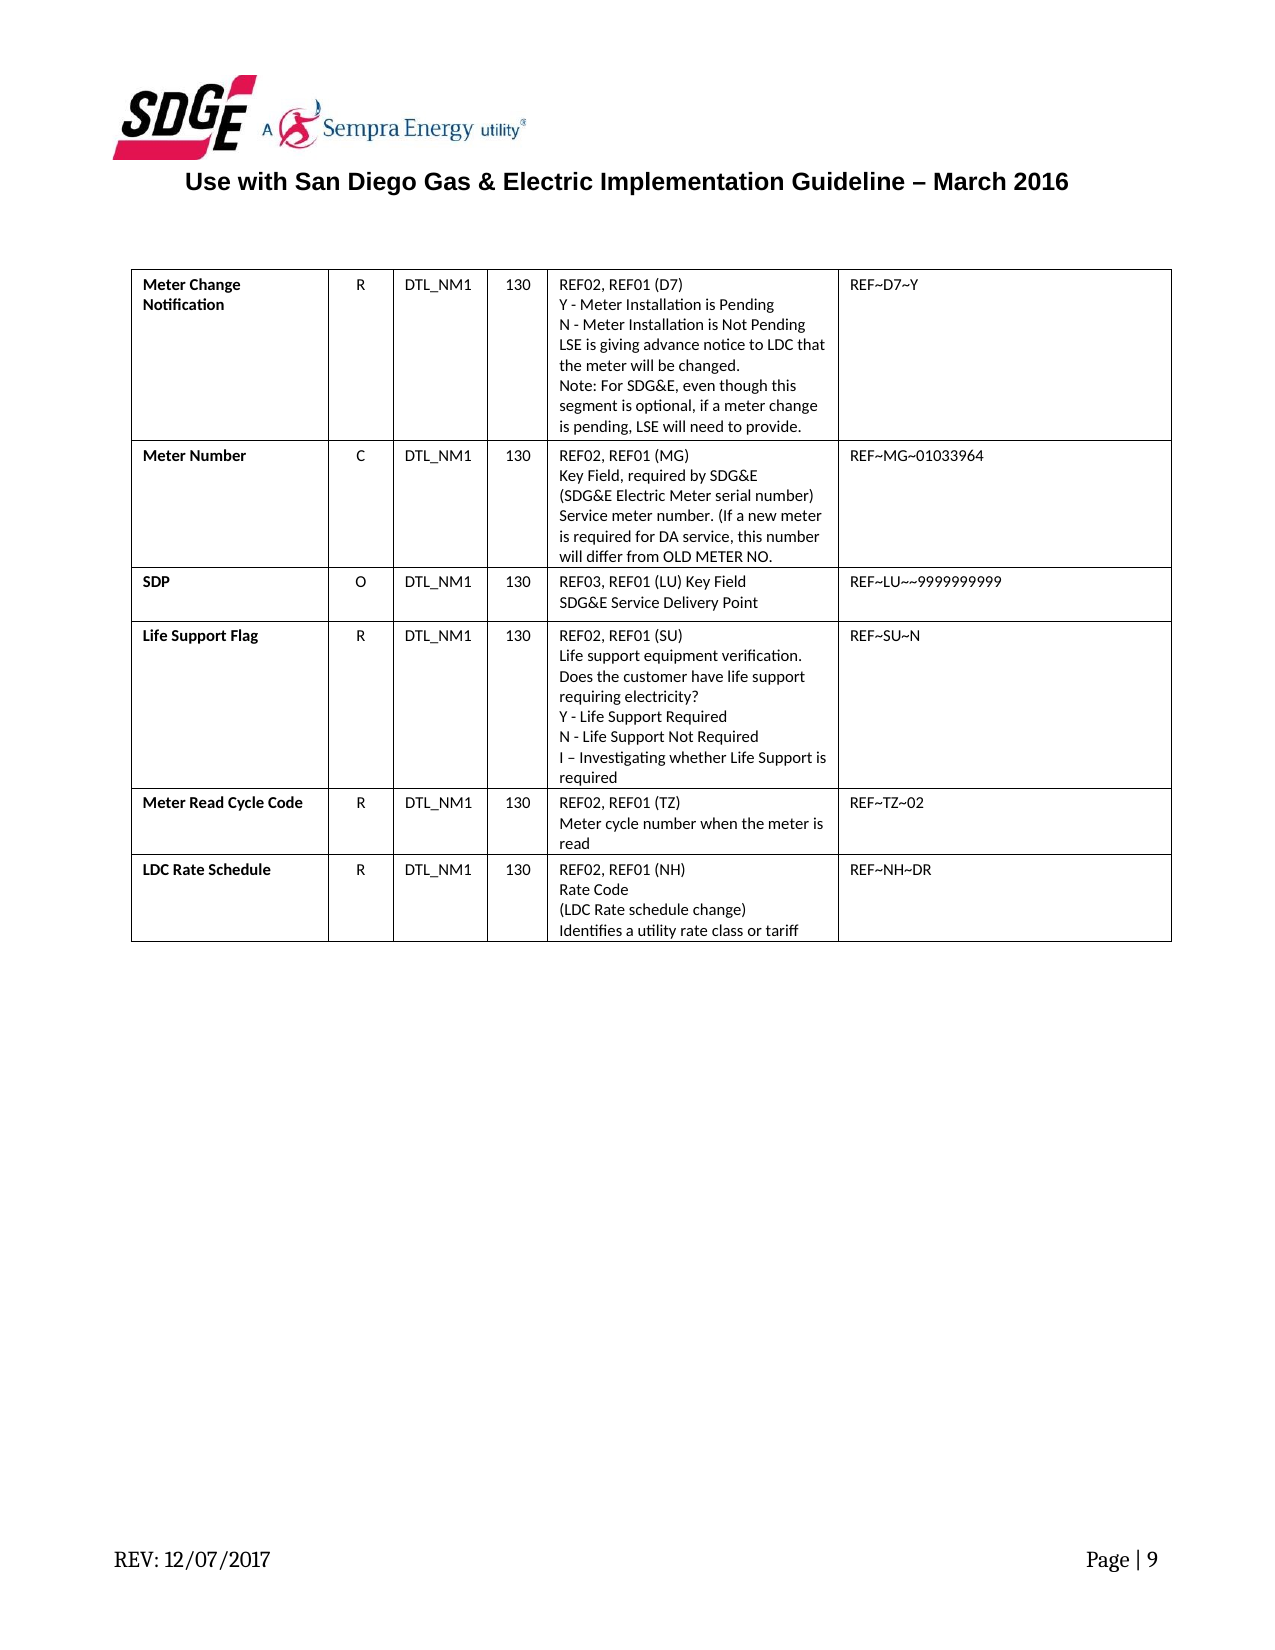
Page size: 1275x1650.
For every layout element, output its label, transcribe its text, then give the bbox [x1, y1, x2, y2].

table_cell Meter Number [132, 441, 328, 567]
table_cell 130 [488, 270, 547, 440]
table_cell R [329, 622, 393, 788]
table_cell 130 [488, 622, 547, 788]
table_cell R [329, 855, 393, 941]
table_cell REF02, REF01 (TZ) Meter cycle number when the meter is read [548, 789, 838, 854]
table_cell REF02, REF01 (MG) Key Field, required by SDG&E (SDG&E Electric Meter serial number) Service meter number. (If a new meter is required for DA service, this number will differ from OLD METER NO. [548, 441, 838, 567]
table_cell 130 [488, 855, 547, 941]
table_cell REF~D7~Y [839, 270, 1171, 440]
table_cell REF~NH~DR [839, 855, 1171, 941]
table_cell REF~LU~~9999999999 [839, 568, 1171, 621]
table_cell REF~MG~01033964 [839, 441, 1171, 567]
table_cell REF02, REF01 (SU) Life support equipment verification. Does the customer have life support requiring electricity? Y - Life Support Required N - Life Support Not Required I – Investigating whether Life Support is required [548, 622, 838, 788]
table_cell REF03, REF01 (LU) Key Field SDG&E Service Delivery Point [548, 568, 838, 621]
table_cell O [329, 568, 393, 621]
table_cell 130 [488, 568, 547, 621]
table_cell R [329, 789, 393, 854]
table_cell 130 [488, 789, 547, 854]
table_cell LDC Rate Schedule [132, 855, 328, 941]
table_cell 130 [488, 441, 547, 567]
table_cell DTL_NM1 [394, 568, 487, 621]
table_cell REF~TZ~02 [839, 789, 1171, 854]
table_cell REF02, REF01 (D7) Y - Meter Installation is Pending N - Meter Installation is Not Pending LSE is giving advance notice to LDC that the meter will be changed. Note: For SDG&E, even though this segment is optional, if a meter change is pending, LSE will need to provide. [548, 270, 838, 440]
picture [112, 75, 527, 160]
table_cell Meter Change Notification [132, 270, 328, 440]
table_cell DTL_NM1 [394, 270, 487, 440]
table_cell REF02, REF01 (NH) Rate Code (LDC Rate schedule change) Identifies a utility rate class or tariff [548, 855, 838, 941]
table_cell SDP [132, 568, 328, 621]
table_cell DTL_NM1 [394, 441, 487, 567]
table_cell DTL_NM1 [394, 855, 487, 941]
table_cell Life Support Flag [132, 622, 328, 788]
table_cell DTL_NM1 [394, 789, 487, 854]
table_cell R [329, 270, 393, 440]
table_cell Meter Read Cycle Code [132, 789, 328, 854]
table_cell DTL_NM1 [394, 622, 487, 788]
table_cell C [329, 441, 393, 567]
table_cell REF~SU~N [839, 622, 1171, 788]
